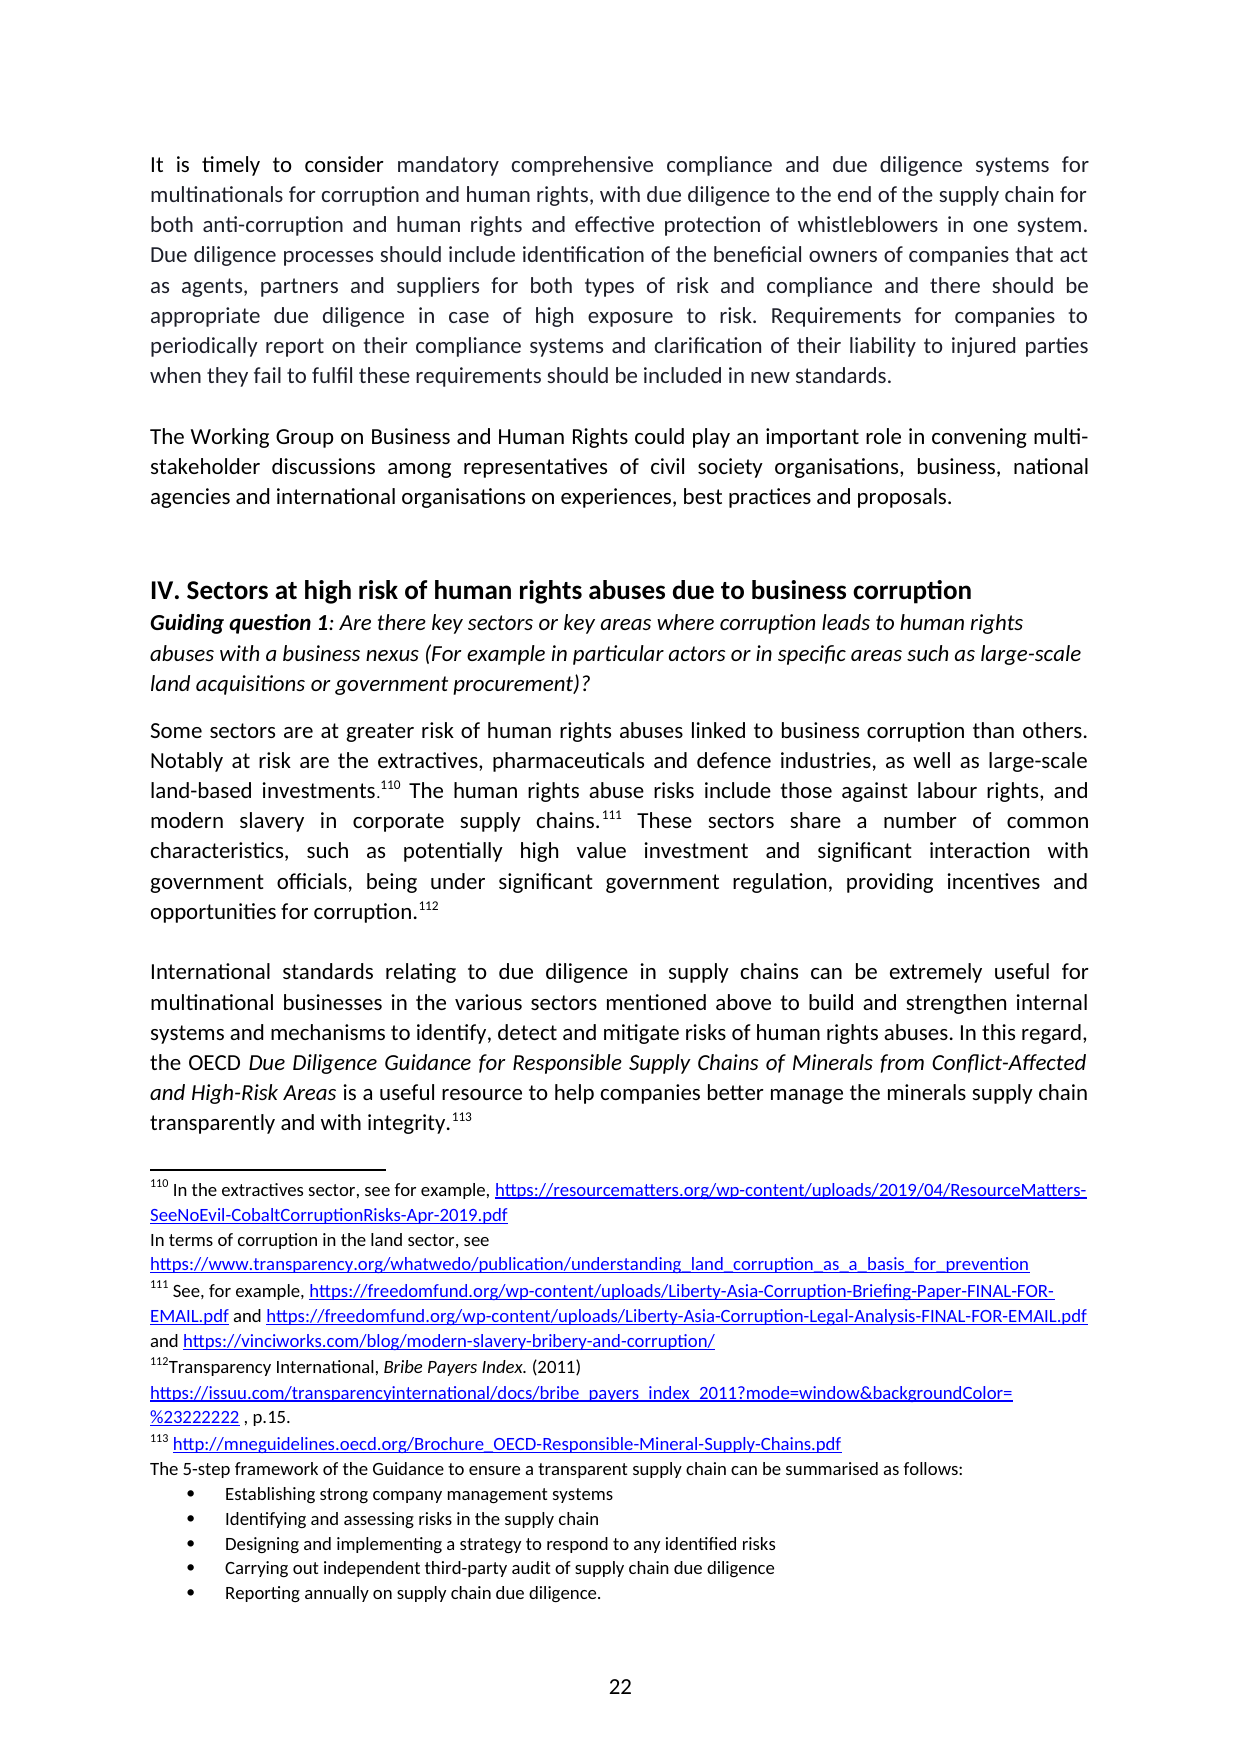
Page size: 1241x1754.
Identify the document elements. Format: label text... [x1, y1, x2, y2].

text Some sectors are at greater risk of human rights abuses linked to business corruption than others. Notably at risk are the extractives, pharmaceuticals and defence industries, as well as large-scale land-based investments. The human rights abuse risks include those against labour rights, and modern slavery in corporate supply chains. These sectors share a number of common characteristics, such as potentially high value investment and significant interaction with government officials, being under significant government regulation, providing incentives and opportunities for corruption. [150, 716, 1090, 925]
text Guiding question 1: Are there key sectors or key areas where corruption leads to human rights abuses with a business nexus (For example in particular actors or in specific areas such as large-scale land acquisitions or government procurement)? [150, 608, 1090, 697]
text The Working Group on Business and Human Rights could play an important role in convening multi-stakeholder discussions among representatives of civil society organisations, business, national agencies and international organisations on experiences, best practices and proposals. [150, 422, 1090, 510]
text International standards relating to due diligence in supply chains can be extremely useful for multinational businesses in the various sectors mentioned above to build and strengthen internal systems and mechanisms to identify, detect and mitigate risks of human rights abuses. In this regard, the OECD Due Diligence Guidance for Responsible Supply Chains of Minerals from Conflict-Affected and High-Risk Areas is a useful resource to help companies better manage the minerals supply chain transparently and with integrity. [150, 957, 1090, 1137]
text It is timely to consider mandatory comprehensive compliance and due diligence systems for multinationals for corruption and human rights, with due diligence to the end of the supply chain for both anti-corruption and human rights and effective protection of whistleblowers in one system. Due diligence processes should include identification of the beneficial owners of companies that act as agents, partners and suppliers for both types of risk and compliance and there should be appropriate due diligence in case of high exposure to risk. Requirements for companies to periodically report on their compliance systems and clarification of their liability to injured parties when they fail to fulfil these requirements should be included in new standards. [150, 150, 1090, 389]
text IV. Sectors at high risk of human rights abuses due to business corruption [150, 573, 1090, 606]
